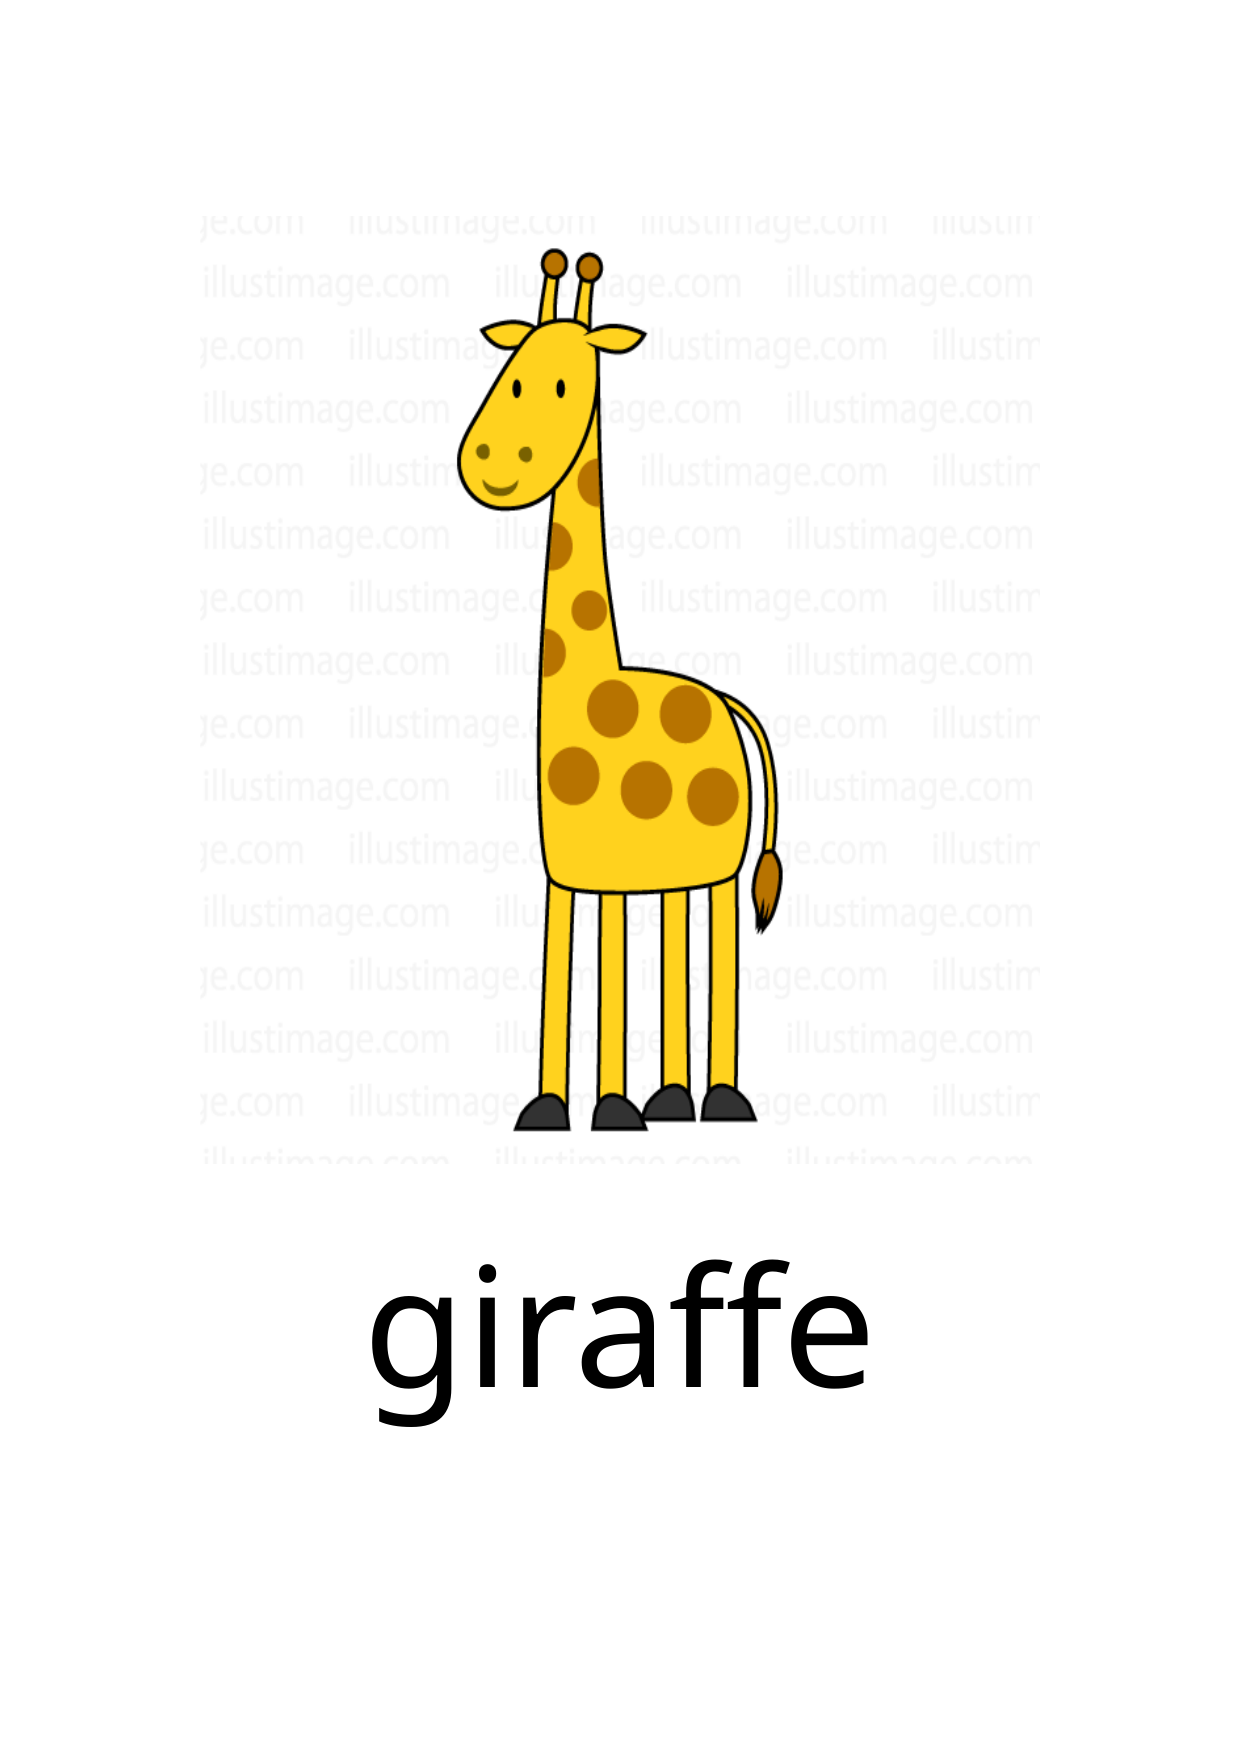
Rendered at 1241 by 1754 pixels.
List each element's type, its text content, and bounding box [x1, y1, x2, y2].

picture [200, 216, 1040, 1164]
